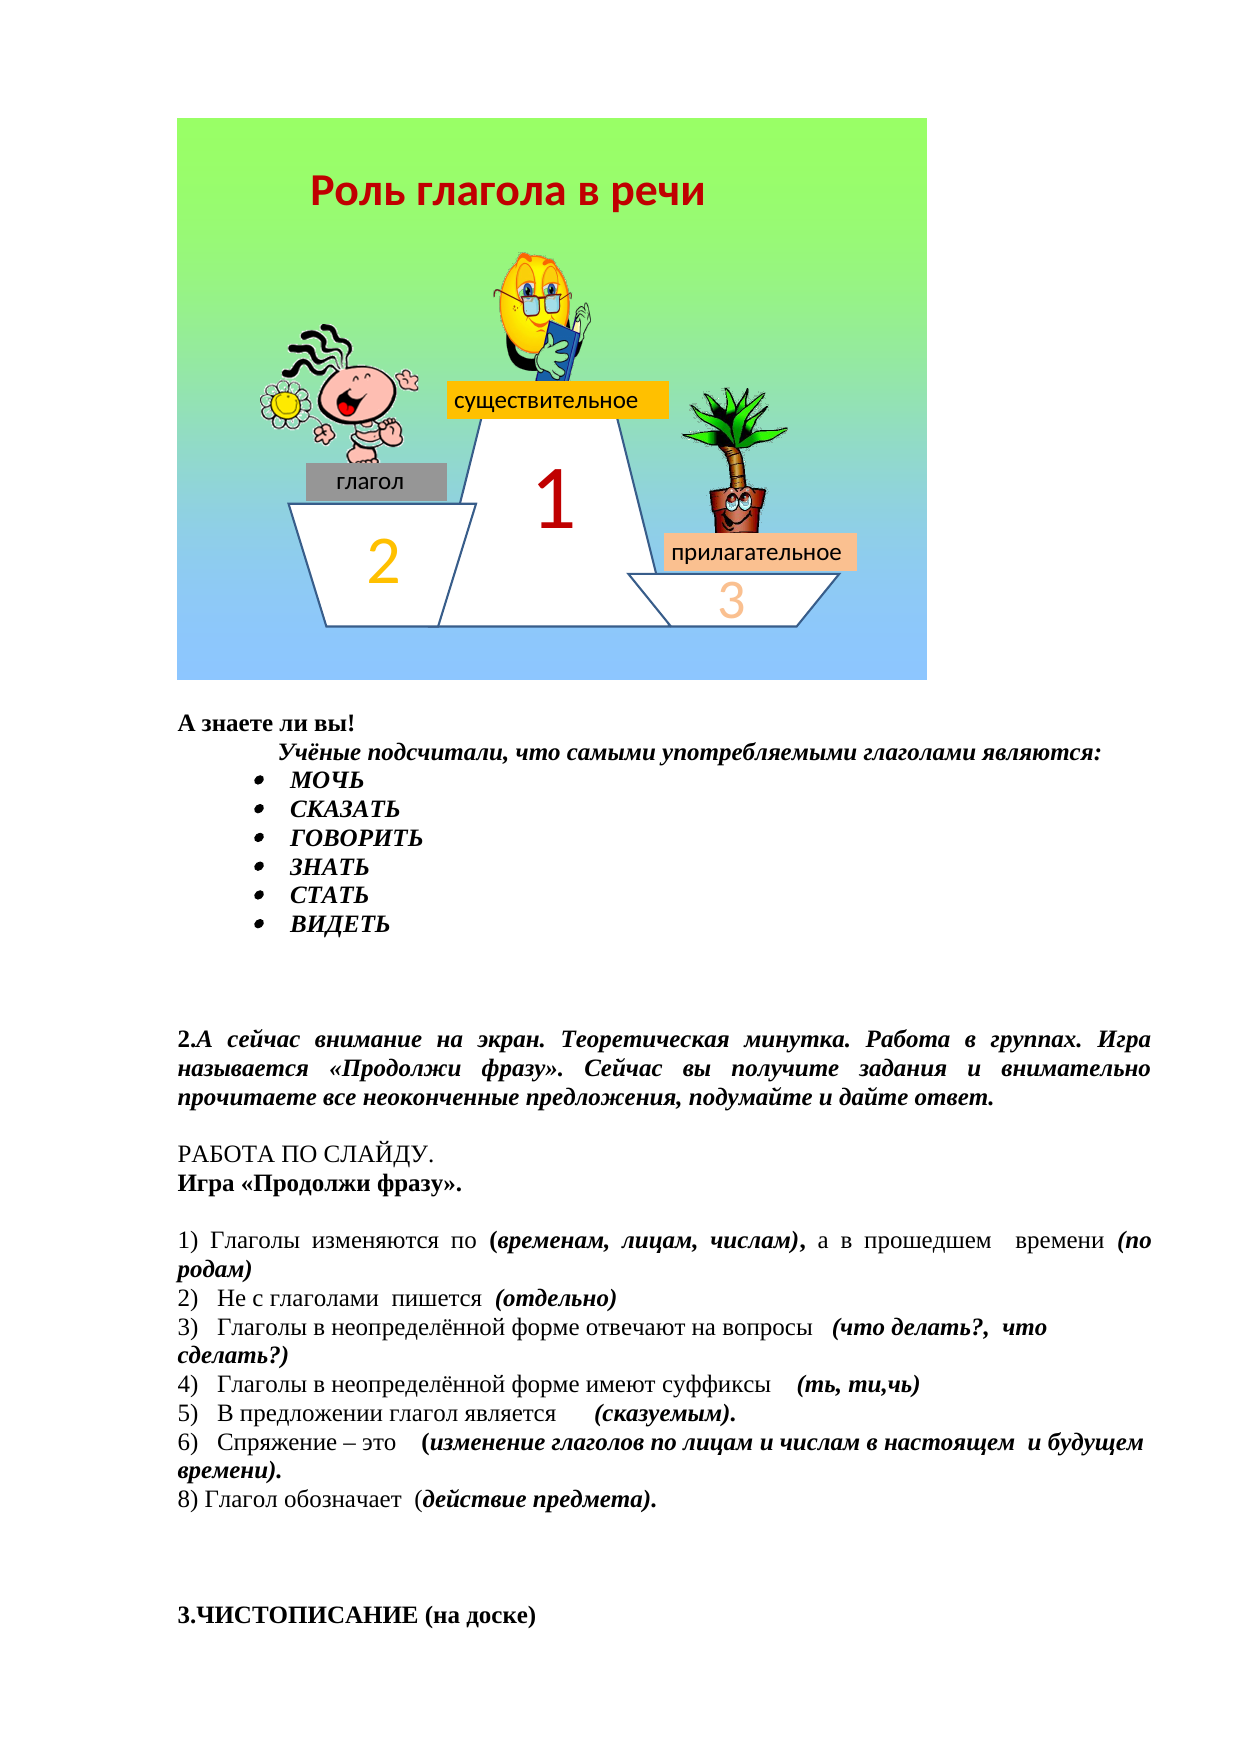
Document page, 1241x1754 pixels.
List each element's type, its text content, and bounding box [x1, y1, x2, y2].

text 2) Не с глаголами пишется (отдельно) 3) Глаголы в неопределённой форме отвечают на вопросы (что делать?, что сделать?) 4) Глаголы в неопределённой форме имеют суффиксы (ть, ти,чь) [177, 1283, 1152, 1398]
text А знаете ли вы! [177, 708, 1152, 737]
list ГОВОРИТЬ [252, 823, 1152, 852]
text 2.А сейчас внимание на экран. Теоретическая минутка. Работа в группах. Игра называется «Продолжи фразу». Сейчас вы получите задания и внимательно прочитаете все неоконченные предложения, подумайте и дайте ответ. [177, 1024, 1152, 1110]
list ВИДЕТЬ [252, 909, 1152, 938]
list СКАЗАТЬ [252, 794, 1152, 823]
list СТАТЬ [252, 880, 1152, 909]
text 1) Глаголы изменяются по (временам, лицам, числам), а в прошедшем времени (по родам) [177, 1225, 1152, 1283]
text Учёные подсчитали, что самыми употребляемыми глаголами являются: [252, 737, 1152, 765]
text 3.ЧИСТОПИСАНИЕ (на доске) [177, 1600, 1152, 1629]
list МОЧЬ [252, 765, 1152, 794]
text РАБОТА ПО СЛАЙДУ. [177, 1139, 1152, 1168]
text Игра «Продолжи фразу». [177, 1168, 1152, 1197]
text 5) В предложении глагол является (сказуемым). 6) Спряжение – это (изменение глаголов по лицам и числам в настоящем и будущем времени). [177, 1398, 1152, 1484]
text 8) Глагол обозначает (действие предмета). [177, 1484, 1152, 1513]
list ЗНАТЬ [252, 852, 1152, 880]
